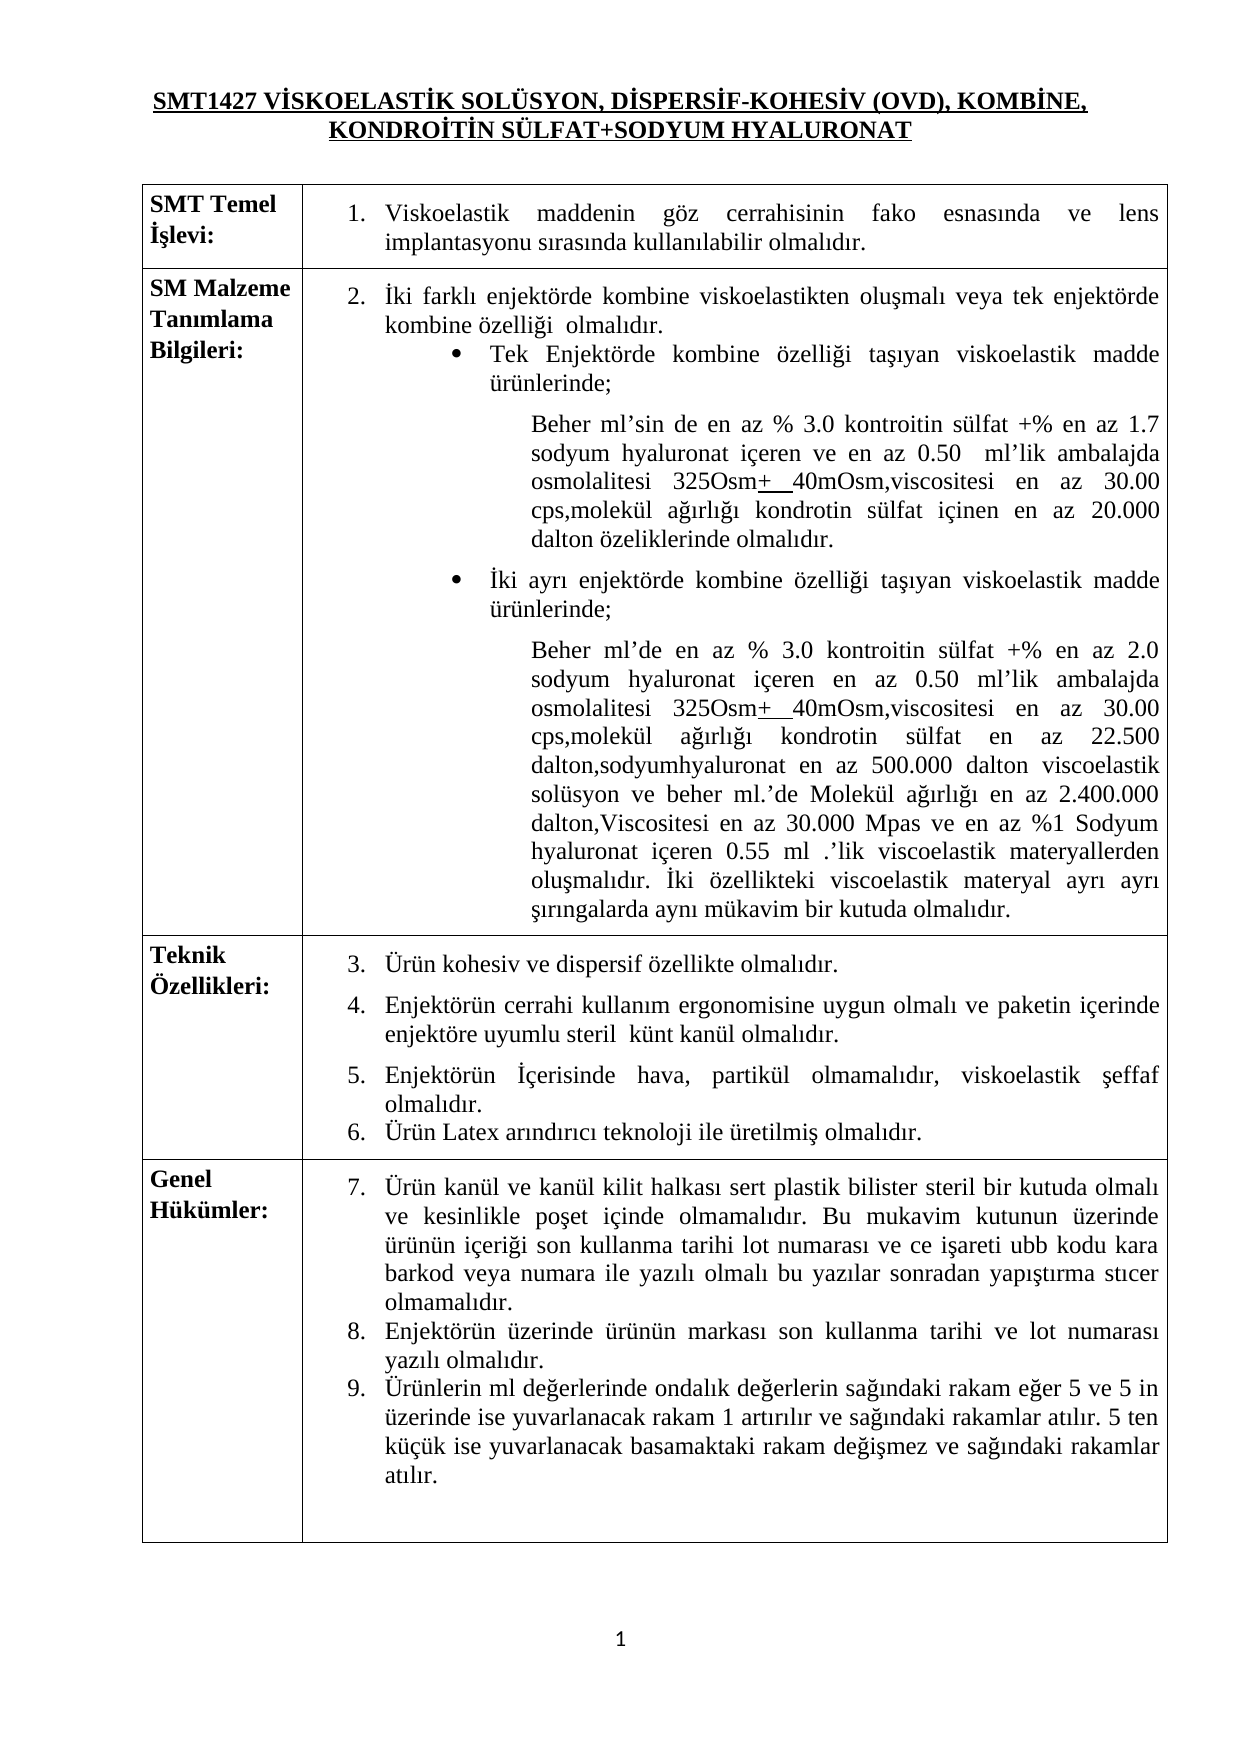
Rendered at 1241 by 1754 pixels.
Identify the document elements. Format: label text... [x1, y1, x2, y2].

table_cell Ürün kanül ve kanül kilit halkası sert plastik bilister steril bir kutuda olmalı ve kesinlikle poşet içinde olmamalıdır. Bu mukavim kutunun üzerinde ürünün içeriği son kullanma tarihi lot numarası ve ce işareti ubb kodu kara barkod veya numara ile yazılı olmalı bu yazılar sonradan yapıştırma stıcer olmamalıdır. Enjektörün üzerinde ürünün markası son kullanma tarihi ve lot numarası yazılı olmalıdır. Ürünlerin ml değerlerinde ondalık değerlerin sağındaki rakam eğer 5 ve 5 in üzerinde ise yuvarlanacak rakam 1 artırılır ve sağındaki rakamlar atılır. 5 ten küçük ise yuvarlanacak basamaktaki rakam değişmez ve sağındaki rakamlar atılır. [303, 1160, 1167, 1542]
table_cell Genel Hükümler: [143, 1160, 302, 1542]
table_cell Ürün kohesiv ve dispersif özellikte olmalıdır. Enjektörün cerrahi kullanım ergonomisine uygun olmalı ve paketin içerinde enjektöre uyumlu steril künt kanül olmalıdır. Enjektörün İçerisinde hava, partikül olmamalıdır, viskoelastik şeffaf olmalıdır. Ürün Latex arındırıcı teknoloji ile üretilmiş olmalıdır. [303, 936, 1167, 1159]
table_header SMT Temel İşlevi: [143, 185, 302, 268]
table_cell SM Malzeme Tanımlama Bilgileri: [143, 269, 302, 935]
table_cell Teknik Özellikleri: [143, 936, 302, 1159]
table_header Viskoelastik maddenin göz cerrahisinin fako esnasında ve lens implantasyonu sırasında kullanılabilir olmalıdır. [303, 185, 1167, 268]
table_cell İki farklı enjektörde kombine viskoelastikten oluşmalı veya tek enjektörde kombine özelliği olmalıdır. Tek Enjektörde kombine özelliği taşıyan viskoelastik madde ürünlerinde; Beher ml’sin de en az % 3.0 kontroitin sülfat +% en az 1.7 sodyum hyaluronat içeren ve en az 0.50 ml’lik ambalajda osmolalitesi 325Osm+ 40mOsm,viscositesi en az 30.00 cps,molekül ağırlığı kondrotin sülfat içinen en az 20.000 dalton özeliklerinde olmalıdır. İki ayrı enjektörde kombine özelliği taşıyan viskoelastik madde ürünlerinde; Beher ml’de en az % 3.0 kontroitin sülfat +% en az 2.0 sodyum hyaluronat içeren en az 0.50 ml’lik ambalajda osmolalitesi 325Osm+ 40mOsm,viscositesi en az 30.00 cps,molekül ağırlığı kondrotin sülfat en az 22.500 dalton,sodyumhyaluronat en az 500.000 dalton viscoelastik solüsyon ve beher ml.’de Molekül ağırlığı en az 2.400.000 dalton,Viscositesi en az 30.000 Mpas ve en az %1 Sodyum hyaluronat içeren 0.55 ml .’lik viscoelastik materyallerden oluşmalıdır. İki özellikteki viscoelastik materyal ayrı ayrı şırıngalarda aynı mükavim bir kutuda olmalıdır. [303, 269, 1167, 935]
